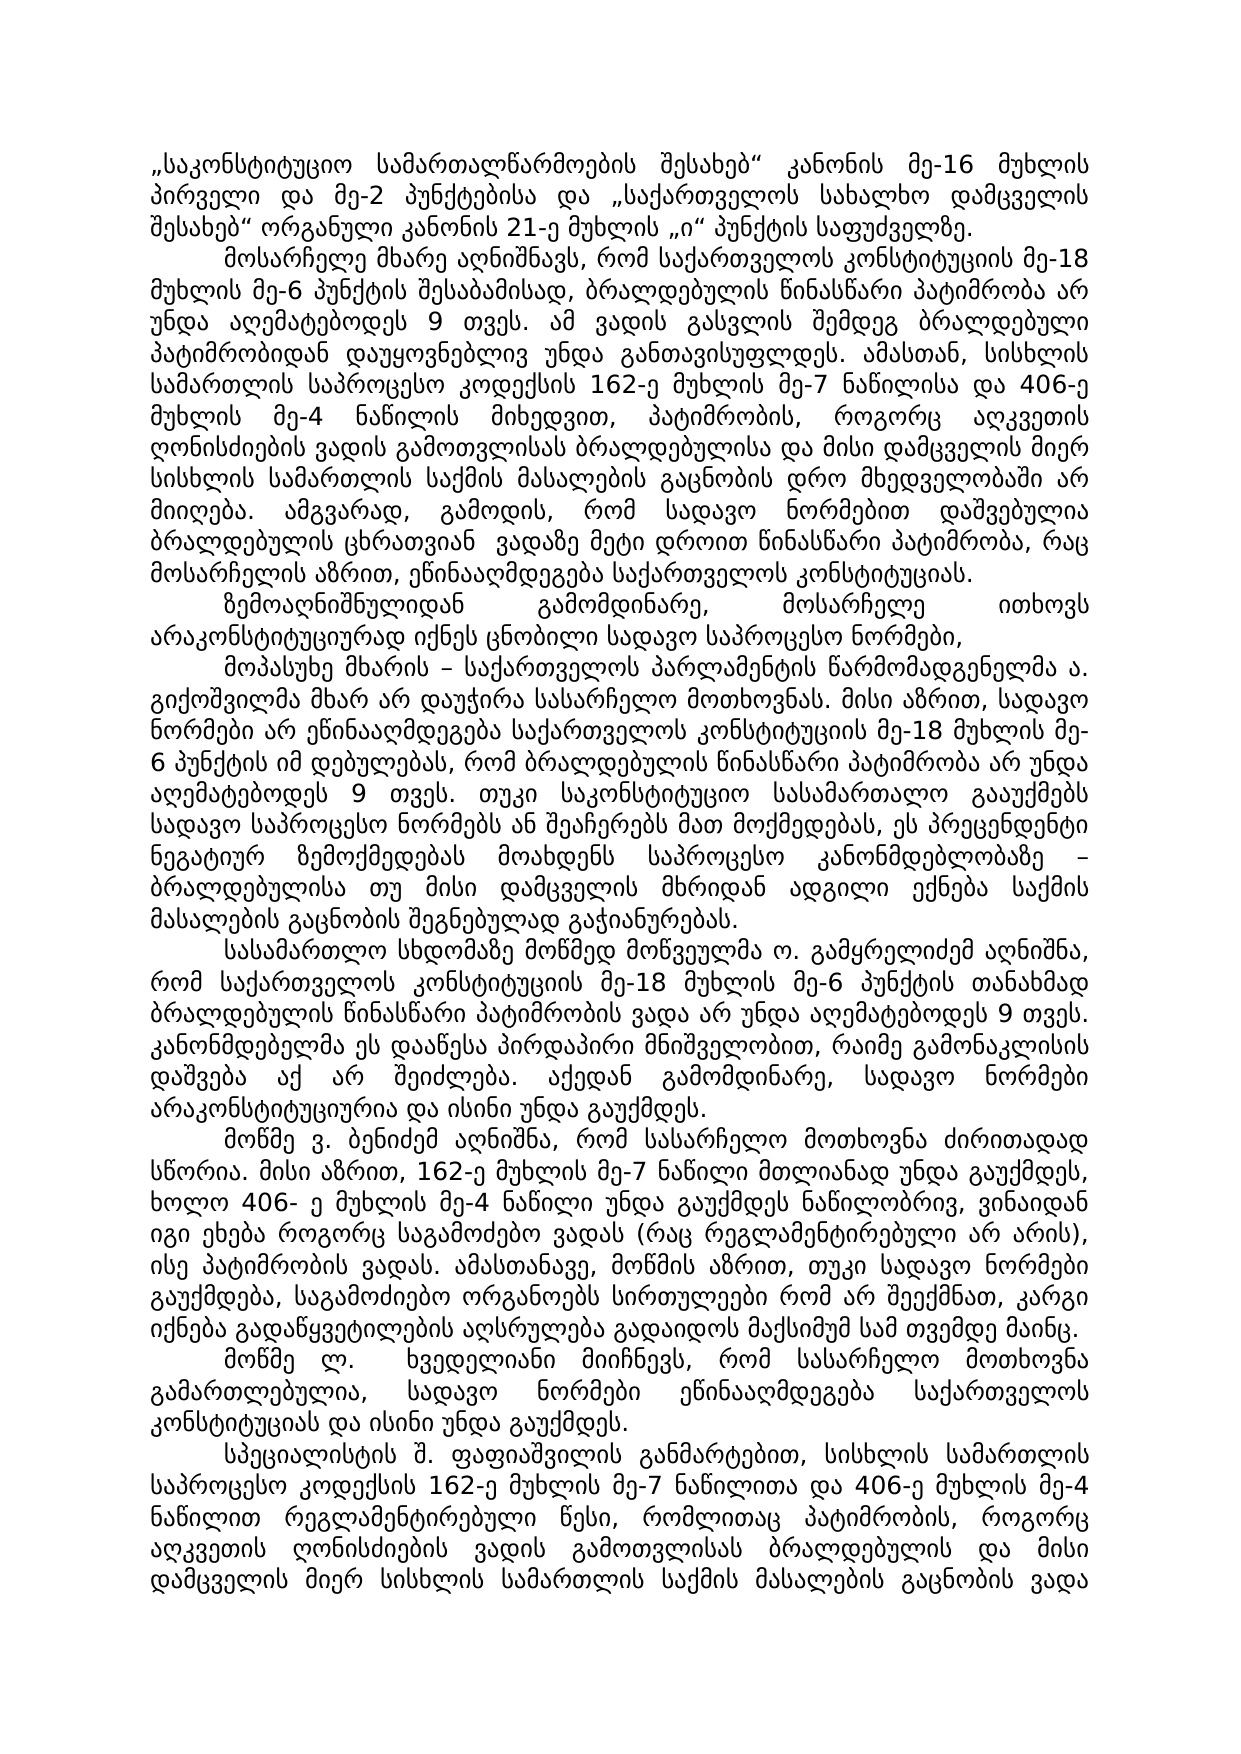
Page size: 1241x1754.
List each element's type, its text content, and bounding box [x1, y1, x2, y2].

text მოსარჩელე მხარე აღნიშნავს, რომ საქართველოს კონსტიტუციის მე-18 მუხლის მე-6 პუნქტის შესაბამისად, ბრალდებულის წინასწარი პატიმრობა არ უნდა აღემატებოდეს 9 თვეს. ამ ვადის გასვლის შემდეგ ბრალდებული პატიმრობიდან დაუყოვნებლივ უნდა განთავისუფლდეს. ამასთან, სისხლის სამართლის საპროცესო კოდექსის 162-ე მუხლის მე-7 ნაწილისა და 406-ე მუხლის მე-4 ნაწილის მიხედვით, პატიმრობის, როგორც აღკვეთის ღონისძიების ვადის გამოთვლისას ბრალდებულისა და მისი დამცველის მიერ სისხლის სამართლის საქმის მასალების გაცნობის დრო მხედველობაში არ მიიღება. ამგვარად, გამოდის, რომ სადავო ნორმებით დაშვებულია ბრალდებულის ცხრათვიან ვადაზე მეტი დროით წინასწარი პატიმრობა, რაც მოსარჩელის აზრით, ეწინააღმდეგება საქართველოს კონსტიტუციას. [150, 244, 1090, 588]
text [150, 150, 1090, 242]
text სასამართლო სხდომაზე მოწმედ მოწვეულმა ო. გამყრელიძემ აღნიშნა, რომ საქართველოს კონსტიტუციის მე-18 მუხლის მე-6 პუნქტის თანახმად ბრალდებულის წინასწარი პატიმრობის ვადა არ უნდა აღემატებოდეს 9 თვეს. კანონმდებელმა ეს დააწესა პირდაპირი მნიშველობით, რაიმე გამონაკლისის დაშვება აქ არ შეიძლება. აქედან გამომდინარე, სადავო ნორმები არაკონსტიტუციურია და ისინი უნდა გაუქმდეს. [150, 936, 1090, 1123]
text მოწმე ლ. ხვედელიანი მიიჩნევს, რომ სასარჩელო მოთხოვნა გამართლებულია, სადავო ნორმები ეწინააღმდეგება საქართველოს კონსტიტუციას და ისინი უნდა გაუქმდეს. [150, 1345, 1090, 1437]
text მოწმე ვ. ბენიძემ აღნიშნა, რომ სასარჩელო მოთხოვნა ძირითადად სწორია. მისი აზრით, 162-ე მუხლის მე-7 ნაწილი მთლიანად უნდა გაუქმდეს, ხოლო 406- ე მუხლის მე-4 ნაწილი უნდა გაუქმდეს ნაწილობრივ, ვინაიდან იგი ეხება როგორც საგამოძებო ვადას (რაც რეგლამენტირებული არ არის), ისე პატიმრობის ვადას. ამასთანავე, მოწმის აზრით, თუკი სადავო ნორმები გაუქმდება, საგამოძიებო ორგანოებს სირთულეები რომ არ შეექმნათ, კარგი იქნება გადაწყვეტილების აღსრულება გადაიდოს მაქსიმუმ სამ თვემდე მაინც. [150, 1125, 1090, 1343]
text მოპასუხე მხარის – საქართველოს პარლამენტის წარმომადგენელმა ა. გიქოშვილმა მხარ არ დაუჭირა სასარჩელო მოთხოვნას. მისი აზრით, სადავო ნორმები არ ეწინააღმდეგება საქართველოს კონსტიტუციის მე-18 მუხლის მე-6 პუნქტის იმ დებულებას, რომ ბრალდებულის წინასწარი პატიმრობა არ უნდა აღემატებოდეს 9 თვეს. თუკი საკონსტიტუციო სასამართალო გააუქმებს სადავო საპროცესო ნორმებს ან შეაჩერებს მათ მოქმედებას, ეს პრეცენდენტი ნეგატიურ ზემოქმედებას მოახდენს საპროცესო კანონმდებლობაზე – ბრალდებულისა თუ მისი დამცველის მხრიდან ადგილი ექნება საქმის მასალების გაცნობის შეგნებულად გაჭიანურებას. [150, 653, 1090, 934]
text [150, 1440, 1090, 1595]
text ზემოაღნიშნულიდან გამომდინარე, მოსარჩელე ითხოვს არაკონსტიტუციურად იქნეს ცნობილი სადავო საპროცესო ნორმები, [150, 590, 1090, 651]
